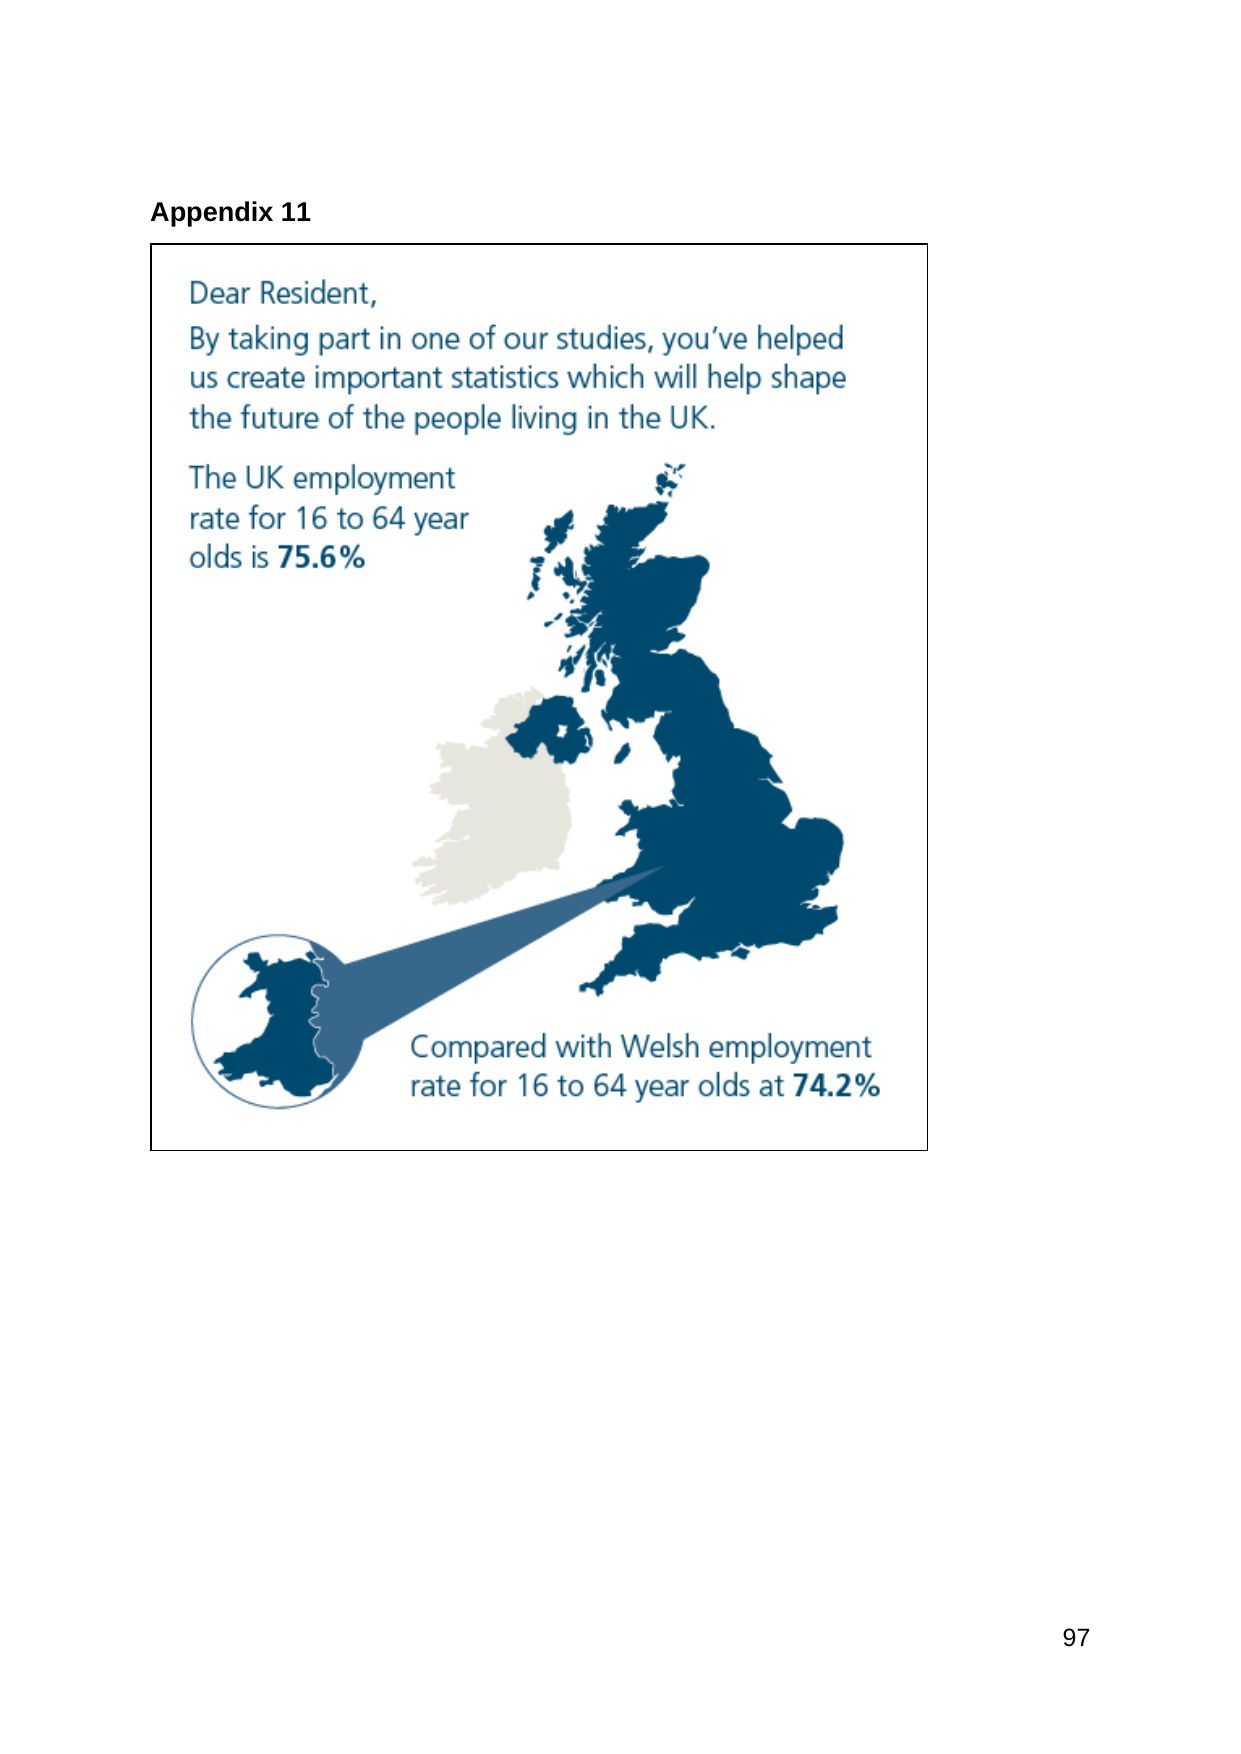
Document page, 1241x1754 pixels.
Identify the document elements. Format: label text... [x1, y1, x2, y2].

picture [152, 245, 927, 1150]
subtitle Appendix 11 [150, 196, 1090, 227]
